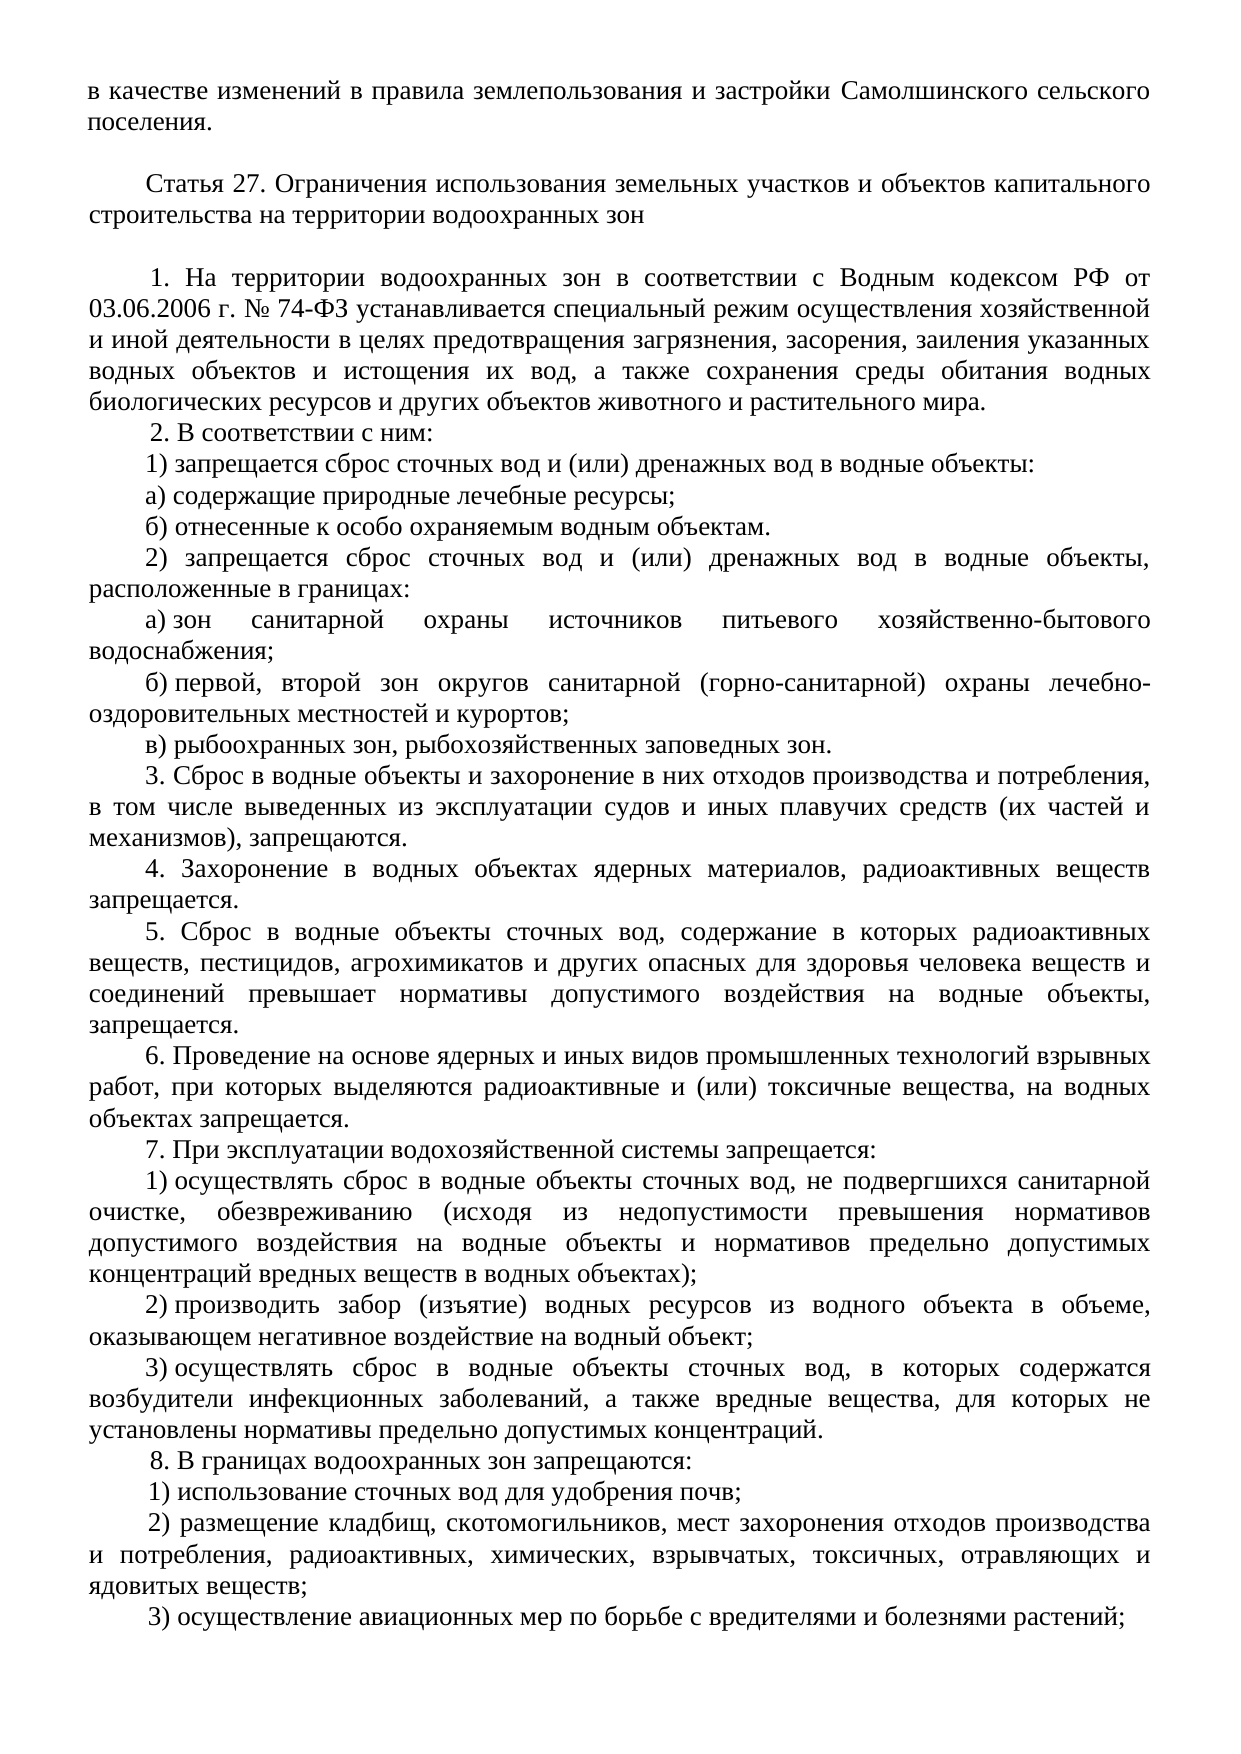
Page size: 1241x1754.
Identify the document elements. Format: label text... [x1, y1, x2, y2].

text 1. На территории водоохранных зон в соответствии с Водным кодексом РФ от 03.06.2006 г. № 74-ФЗ устанавливается специальный режим осуществления хозяйственной и иной деятельности в целях предотвращения загрязнения, засорения, заиления указанных водных объектов и истощения их вод, а также сохранения среды обитания водных биологических ресурсов и других объектов животного и растительного мира. [89, 261, 1152, 416]
text 2) запрещается сброс сточных вод и (или) дренажных вод в водные объекты, расположенные в границах: [89, 541, 1152, 603]
text б) отнесенные к особо охраняемым водным объектам. [89, 510, 1152, 541]
text 8. В границах водоохранных зон запрещаются: [89, 1444, 1152, 1475]
text в) рыбоохранных зон, рыбохозяйственных заповедных зон. [89, 728, 1152, 759]
text 2) размещение кладбищ, скотомогильников, мест захоронения отходов производства и потребления, радиоактивных, химических, взрывчатых, токсичных, отравляющих и ядовитых веществ; [89, 1507, 1152, 1600]
text 1) запрещается сброс сточных вод и (или) дренажных вод в водные объекты: [89, 448, 1152, 479]
text 5. Сброс в водные объекты сточных вод, содержание в которых радиоактивных веществ, пестицидов, агрохимикатов и других опасных для здоровья человека веществ и соединений превышает нормативы допустимого воздействия на водные объекты, запрещается. [89, 915, 1152, 1039]
text Статья 27. Ограничения использования земельных участков и объектов капитального строительства на территории водоохранных зон [89, 167, 1152, 229]
text а) зон санитарной охраны источников питьевого хозяйственно-бытового водоснабжения; [89, 603, 1152, 666]
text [89, 74, 1152, 136]
text 3) осуществление авиационных мер по борьбе с вредителями и болезнями растений; [89, 1600, 1152, 1631]
text 6. Проведение на основе ядерных и иных видов промышленных технологий взрывных работ, при которых выделяются радиоактивные и (или) токсичные вещества, на водных объектах запрещается. [89, 1039, 1152, 1133]
text б) первой, второй зон округов санитарной (горно-санитарной) охраны лечебно-оздоровительных местностей и курортов; [89, 666, 1152, 728]
text а) содержащие природные лечебные ресурсы; [89, 479, 1152, 510]
text 2. В соответствии с ним: [89, 416, 1152, 448]
text 3. Сброс в водные объекты и захоронение в них отходов производства и потребления, в том числе выведенных из эксплуатации судов и иных плавучих средств (их частей и механизмов), запрещаются. [89, 759, 1152, 852]
text 7. При эксплуатации водохозяйственной системы запрещается: [89, 1133, 1152, 1164]
text 4. Захоронение в водных объектах ядерных материалов, радиоактивных веществ запрещается. [89, 852, 1152, 915]
text 1) использование сточных вод для удобрения почв; [89, 1475, 1152, 1507]
text 2) производить забор (изъятие) водных ресурсов из водного объекта в объеме, оказывающем негативное воздействие на водный объект; [89, 1288, 1152, 1351]
text 1) осуществлять сброс в водные объекты сточных вод, не подвергшихся санитарной очистке, обезвреживанию (исходя из недопустимости превышения нормативов допустимого воздействия на водные объекты и нормативов предельно допустимых концентраций вредных веществ в водных объектах); [89, 1164, 1152, 1288]
text 3) осуществлять сброс в водные объекты сточных вод, в которых содержатся возбудители инфекционных заболеваний, а также вредные вещества, для которых не установлены нормативы предельно допустимых концентраций. [89, 1351, 1152, 1444]
